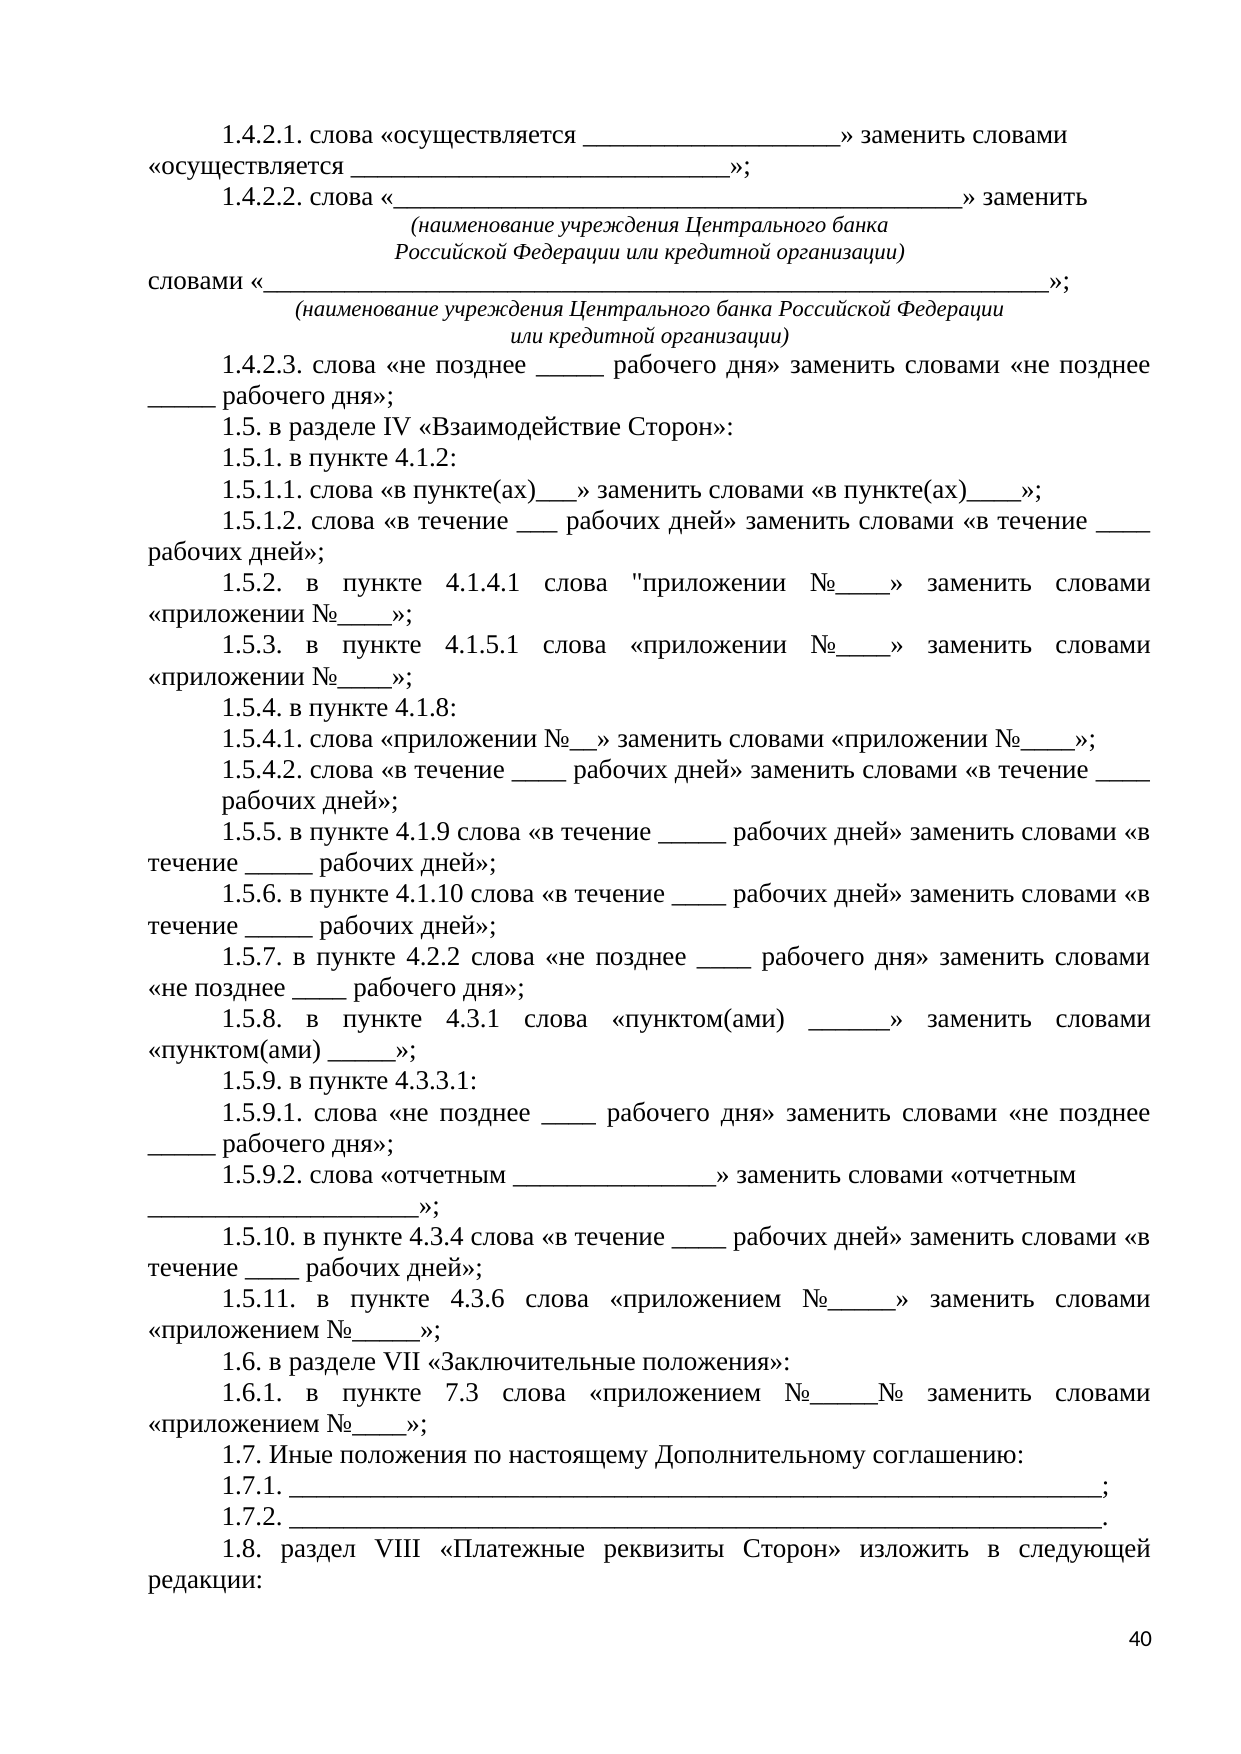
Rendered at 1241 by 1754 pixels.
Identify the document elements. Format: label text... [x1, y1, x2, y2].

text 1.7. Иные положения по настоящему Дополнительному соглашению: [148, 1438, 1152, 1469]
text 1.5.4. в пункте 4.1.8: [148, 691, 1152, 722]
text ____________________»; [148, 1189, 1152, 1220]
text 1.5.5. в пункте 4.1.9 слова «в течение _____ рабочих дней» заменить словами «в течение _____ рабочих дней»; [148, 815, 1152, 878]
text 1.5. в разделе IV «Взаимодействие Сторон»: [148, 410, 1152, 442]
text 1.5.1.1. слова «в пункте(ах)___» заменить словами «в пункте(ах)____»; [148, 473, 1152, 504]
text 1.5.8. в пункте 4.3.1 слова «пунктом(ами) ______» заменить словами «пунктом(ами) _____»; [148, 1002, 1152, 1064]
text 1.5.9. в пункте 4.3.3.1: [148, 1064, 1152, 1096]
text 1.5.11. в пункте 4.3.6 слова «приложением №_____» заменить словами «приложением №_____»; [148, 1282, 1152, 1345]
text 1.4.2.2. слова «__________________________________________» заменить [148, 180, 1152, 212]
text 1.6. в разделе VII «Заключительные положения»: [148, 1345, 1152, 1376]
text 1.6.1. в пункте 7.3 слова «приложением №_____№ заменить словами «приложением №____»; [148, 1376, 1152, 1438]
text (наименование учреждения Центрального банка [148, 212, 1152, 238]
text (наименование учреждения Центрального банка Российской Федерации [148, 295, 1152, 322]
text или кредитной организации) [148, 322, 1152, 348]
text 1.5.9.1. слова «не позднее ____ рабочего дня» заменить словами «не позднее _____ рабочего дня»; [148, 1096, 1152, 1158]
text 1.4.2.3. слова «не позднее _____ рабочего дня» заменить словами «не позднее _____ рабочего дня»; [148, 348, 1152, 410]
text 1.5.3. в пункте 4.1.5.1 слова «приложении №____» заменить словами «приложении №____»; [148, 628, 1152, 691]
text 1.5.6. в пункте 4.1.10 слова «в течение ____ рабочих дней» заменить словами «в течение _____ рабочих дней»; [148, 878, 1152, 940]
text 1.5.4.1. слова «приложении №__» заменить словами «приложении №____»; [148, 722, 1152, 753]
text 1.7.2. ____________________________________________________________. [148, 1501, 1152, 1532]
text 1.8. раздел VIII «Платежные реквизиты Сторон» изложить в следующей редакции: [148, 1532, 1152, 1594]
text 1.5.10. в пункте 4.3.4 слова «в течение ____ рабочих дней» заменить словами «в течение ____ рабочих дней»; [148, 1220, 1152, 1282]
text 1.7.1. ____________________________________________________________; [148, 1469, 1152, 1501]
text 1.4.2.1. слова «осуществляется ___________________» заменить словами [148, 118, 1152, 149]
text 1.5.1. в пункте 4.1.2: [148, 442, 1152, 473]
text Российской Федерации или кредитной организации) [148, 238, 1152, 264]
text 1.5.7. в пункте 4.2.2 слова «не позднее ____ рабочего дня» заменить словами «не позднее ____ рабочего дня»; [148, 940, 1152, 1002]
text словами «__________________________________________________________»; [148, 264, 1152, 295]
text «осуществляется ____________________________»; [148, 149, 1152, 180]
text 1.5.4.2. слова «в течение ____ рабочих дней» заменить словами «в течение ____ рабочих дней»; [221, 753, 1152, 815]
text 1.5.9.2. слова «отчетным _______________» заменить словами «отчетным [148, 1158, 1152, 1189]
text 1.5.2. в пункте 4.1.4.1 слова "приложении №____» заменить словами «приложении №____»; [148, 566, 1152, 628]
text 1.5.1.2. слова «в течение ___ рабочих дней» заменить словами «в течение ____ рабочих дней»; [148, 504, 1152, 566]
